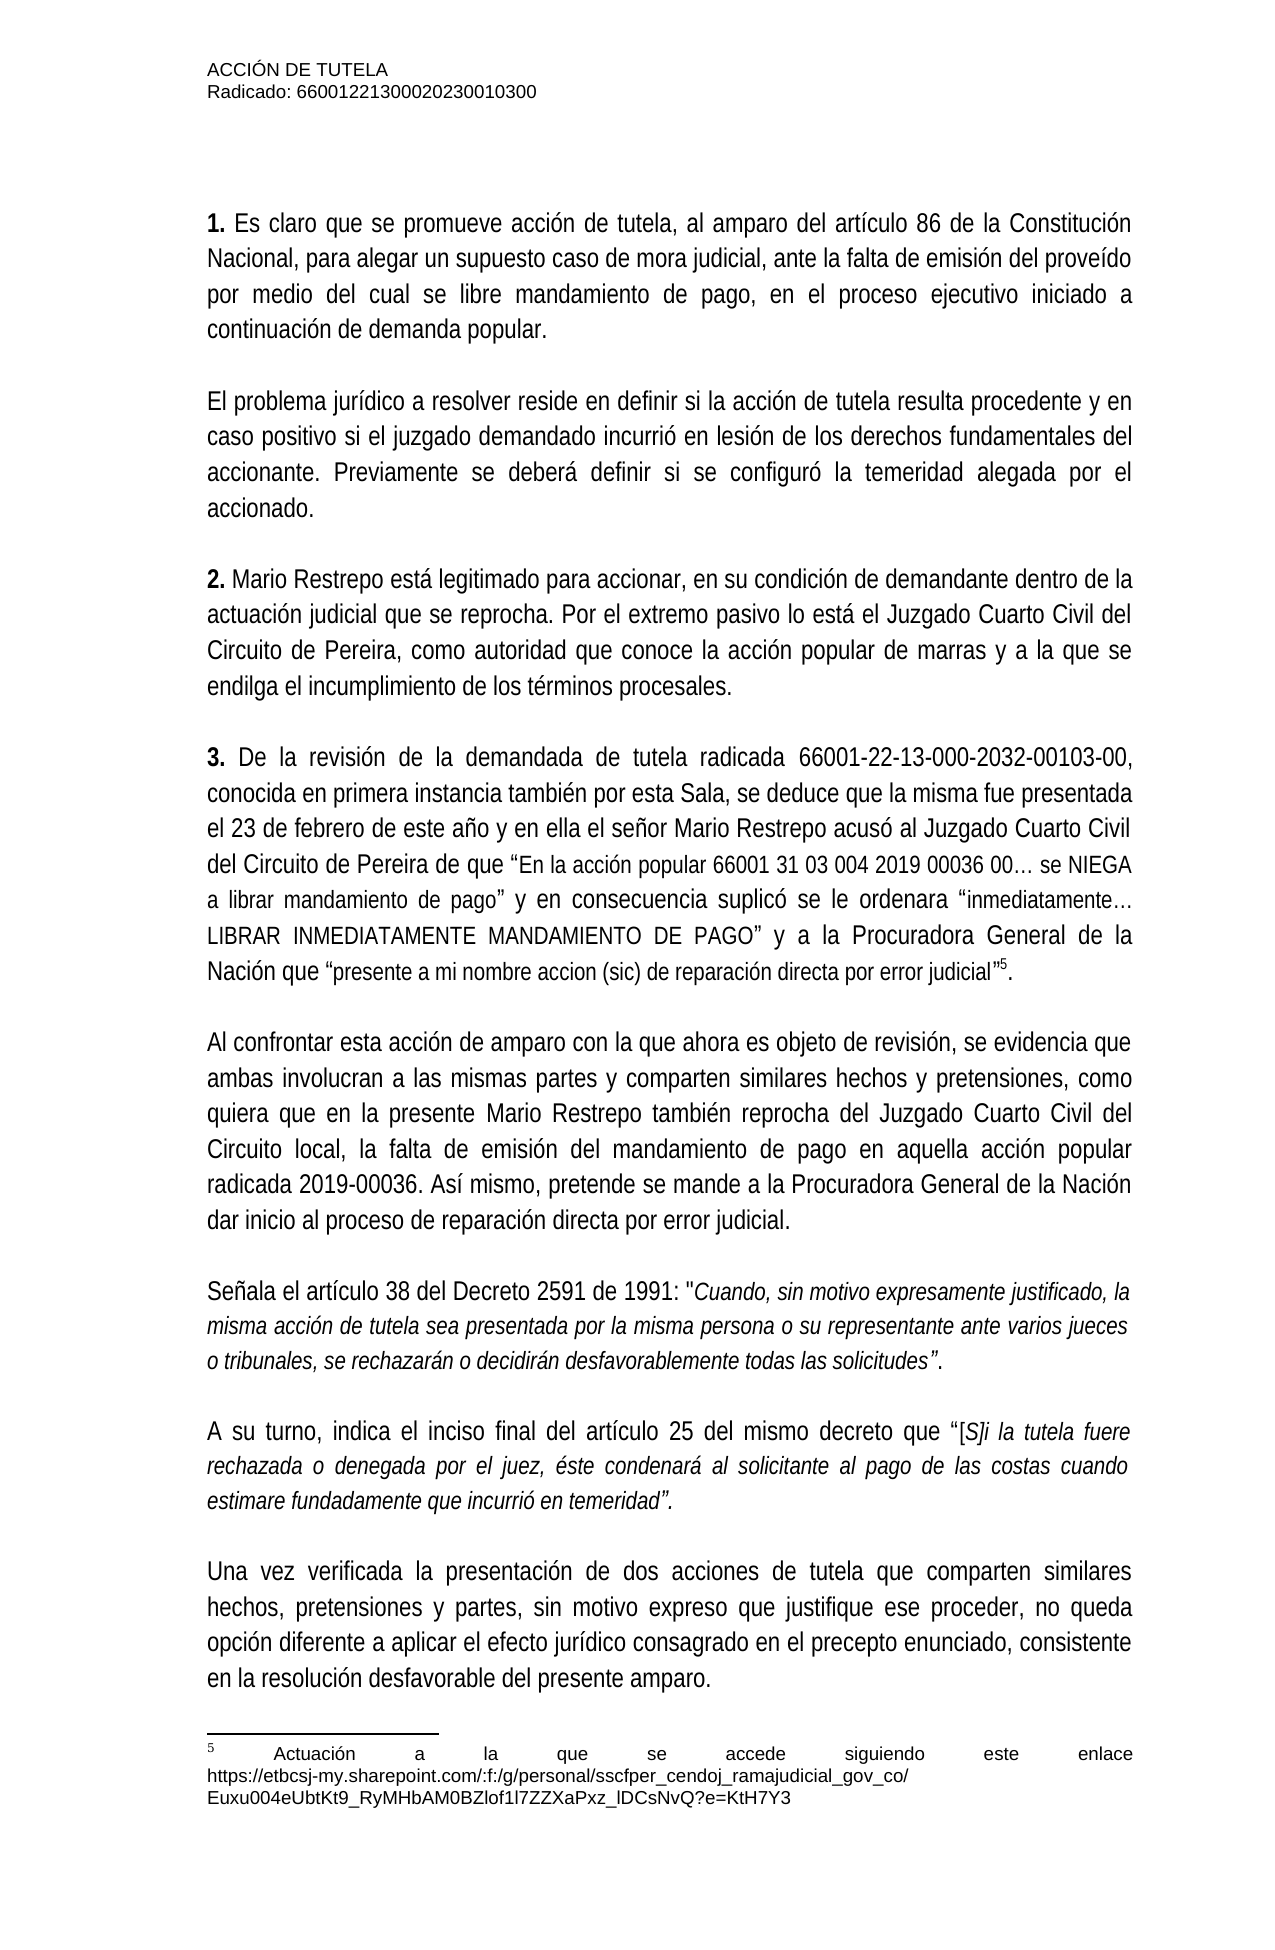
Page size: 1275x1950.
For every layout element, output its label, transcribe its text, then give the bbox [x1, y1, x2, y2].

text A su turno, indica el inciso final del artículo 25 del mismo decreto que “[S]i la tutela fuere rechazada o denegada por el juez, éste condenará al solicitante al pago de las costas cuando estimare fundadamente que incurrió en temeridad”. [207, 1415, 1133, 1515]
text 1. Es claro que se promueve acción de tutela, al amparo del artículo 86 de la Constitución Nacional, para alegar un supuesto caso de mora judicial, ante la falta de emisión del proveído por medio del cual se libre mandamiento de pago, en el proceso ejecutivo iniciado a continuación de demanda popular. [207, 207, 1133, 345]
text Al confrontar esta acción de amparo con la que ahora es objeto de revisión, se evidencia que ambas involucran a las mismas partes y comparten similares hechos y pretensiones, como quiera que en la presente Mario Restrepo también reprocha del Juzgado Cuarto Civil del Circuito local, la falta de emisión del mandamiento de pago en aquella acción popular radicada 2019-00036. Así mismo, pretende se mande a la Procuradora General de la Nación dar inicio al proceso de reparación directa por error judicial. [207, 1026, 1133, 1235]
text Una vez verificada la presentación de dos acciones de tutela que comparten similares hechos, pretensiones y partes, sin motivo expreso que justifique ese proceder, no queda opción diferente a aplicar el efecto jurídico consagrado en el precepto enunciado, consistente en la resolución desfavorable del presente amparo. [207, 1555, 1133, 1693]
text Señala el artículo 38 del Decreto 2591 de 1991: "Cuando, sin motivo expresamente justificado, la misma acción de tutela sea presentada por la misma persona o su representante ante varios jueces o tribunales, se rechazarán o decidirán desfavorablemente todas las solicitudes”. [207, 1276, 1133, 1375]
text 3. De la revisión de la demandada de tutela radicada 66001-22-13-000-2032-00103-00, conocida en primera instancia también por esta Sala, se deduce que la misma fue presentada el 23 de febrero de este año y en ella el señor Mario Restrepo acusó al Juzgado Cuarto Civil del Circuito de Pereira de que “En la acción popular 66001 31 03 004 2019 00036 00… se NIEGA a librar mandamiento de pago” y en consecuencia suplicó se le ordenara “inmediatamente… LIBRAR INMEDIATAMENTE MANDAMIENTO DE PAGO” y a la Procuradora General de la Nación que “presente a mi nombre accion (sic) de reparación directa por error judicial”. [207, 741, 1133, 986]
text El problema jurídico a resolver reside en definir si la acción de tutela resulta procedente y en caso positivo si el juzgado demandado incurrió en lesión de los derechos fundamentales del accionante. Previamente se deberá definir si se configuró la temeridad alegada por el accionado. [207, 385, 1133, 523]
text 2. Mario Restrepo está legitimado para accionar, en su condición de demandante dentro de la actuación judicial que se reprocha. Por el extremo pasivo lo está el Juzgado Cuarto Civil del Circuito de Pereira, como autoridad que conoce la acción popular de marras y a la que se endilga el incumplimiento de los términos procesales. [207, 563, 1133, 701]
